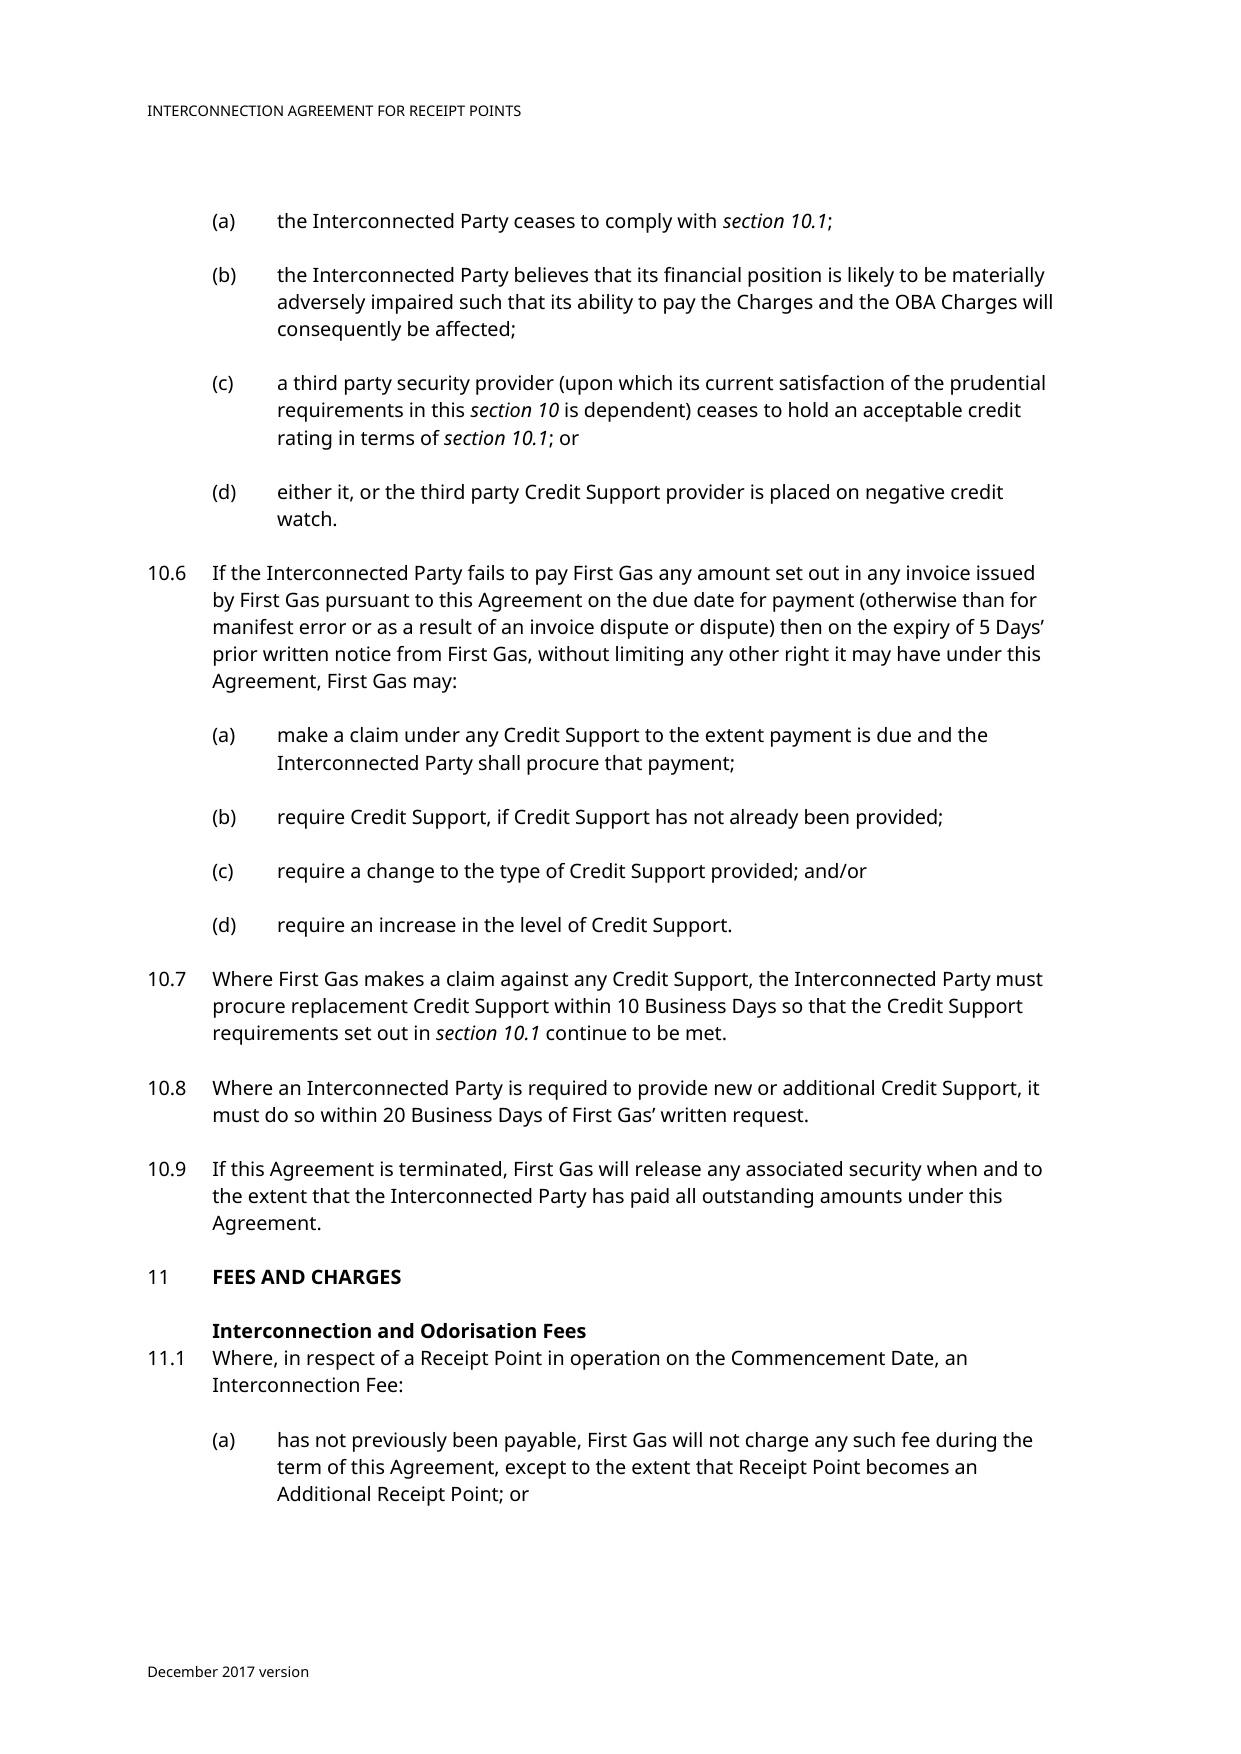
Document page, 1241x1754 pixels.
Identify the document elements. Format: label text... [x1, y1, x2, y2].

list the Interconnected Party ceases to comply with section 10.1; [212, 207, 1063, 234]
list require Credit Support, if Credit Support has not already been provided; [212, 803, 1063, 830]
list Where First Gas makes a claim against any Credit Support, the Interconnected Party must procure replacement Credit Support within 10 Business Days so that the Credit Support requirements set out in section 10.1 continue to be met. [147, 965, 1063, 1047]
list make a claim under any Credit Support to the extent payment is due and the Interconnected Party shall procure that payment; [212, 722, 1063, 776]
list a third party security provider (upon which its current satisfaction of the prudential requirements in this section 10 is dependent) ceases to hold an acceptable credit rating in terms of section 10.1; or [212, 369, 1063, 451]
list the Interconnected Party believes that its financial position is likely to be materially adversely impaired such that its ability to pay the Charges and the OBA Charges will consequently be affected; [212, 261, 1063, 342]
list require an increase in the level of Credit Support. [212, 911, 1063, 938]
list If the Interconnected Party fails to pay First Gas any amount set out in any invoice issued by First Gas pursuant to this Agreement on the due date for payment (otherwise than for manifest error or as a result of an invoice dispute or dispute) then on the expiry of 5 Days’ prior written notice from First Gas, without limiting any other right it may have under this Agreement, First Gas may: [147, 559, 1063, 694]
list Where an Interconnected Party is required to provide new or additional Credit Support, it must do so within 20 Business Days of First Gas’ written request. [147, 1074, 1063, 1128]
list has not previously been payable, First Gas will not charge any such fee during the term of this Agreement, except to the extent that Receipt Point becomes an Additional Receipt Point; or [212, 1426, 1063, 1507]
list either it, or the third party Credit Support provider is placed on negative credit watch. [212, 478, 1063, 532]
list Where, in respect of a Receipt Point in operation on the Commencement Date, an Interconnection Fee: [147, 1344, 1063, 1399]
list If this Agreement is terminated, First Gas will release any associated security when and to the extent that the Interconnected Party has paid all outstanding amounts under this Agreement. [147, 1155, 1063, 1236]
subtitle fees and charges [147, 1263, 1063, 1290]
list require a change to the type of Credit Support provided; and/or [212, 857, 1063, 884]
subtitle Interconnection and Odorisation Fees [212, 1317, 1063, 1344]
